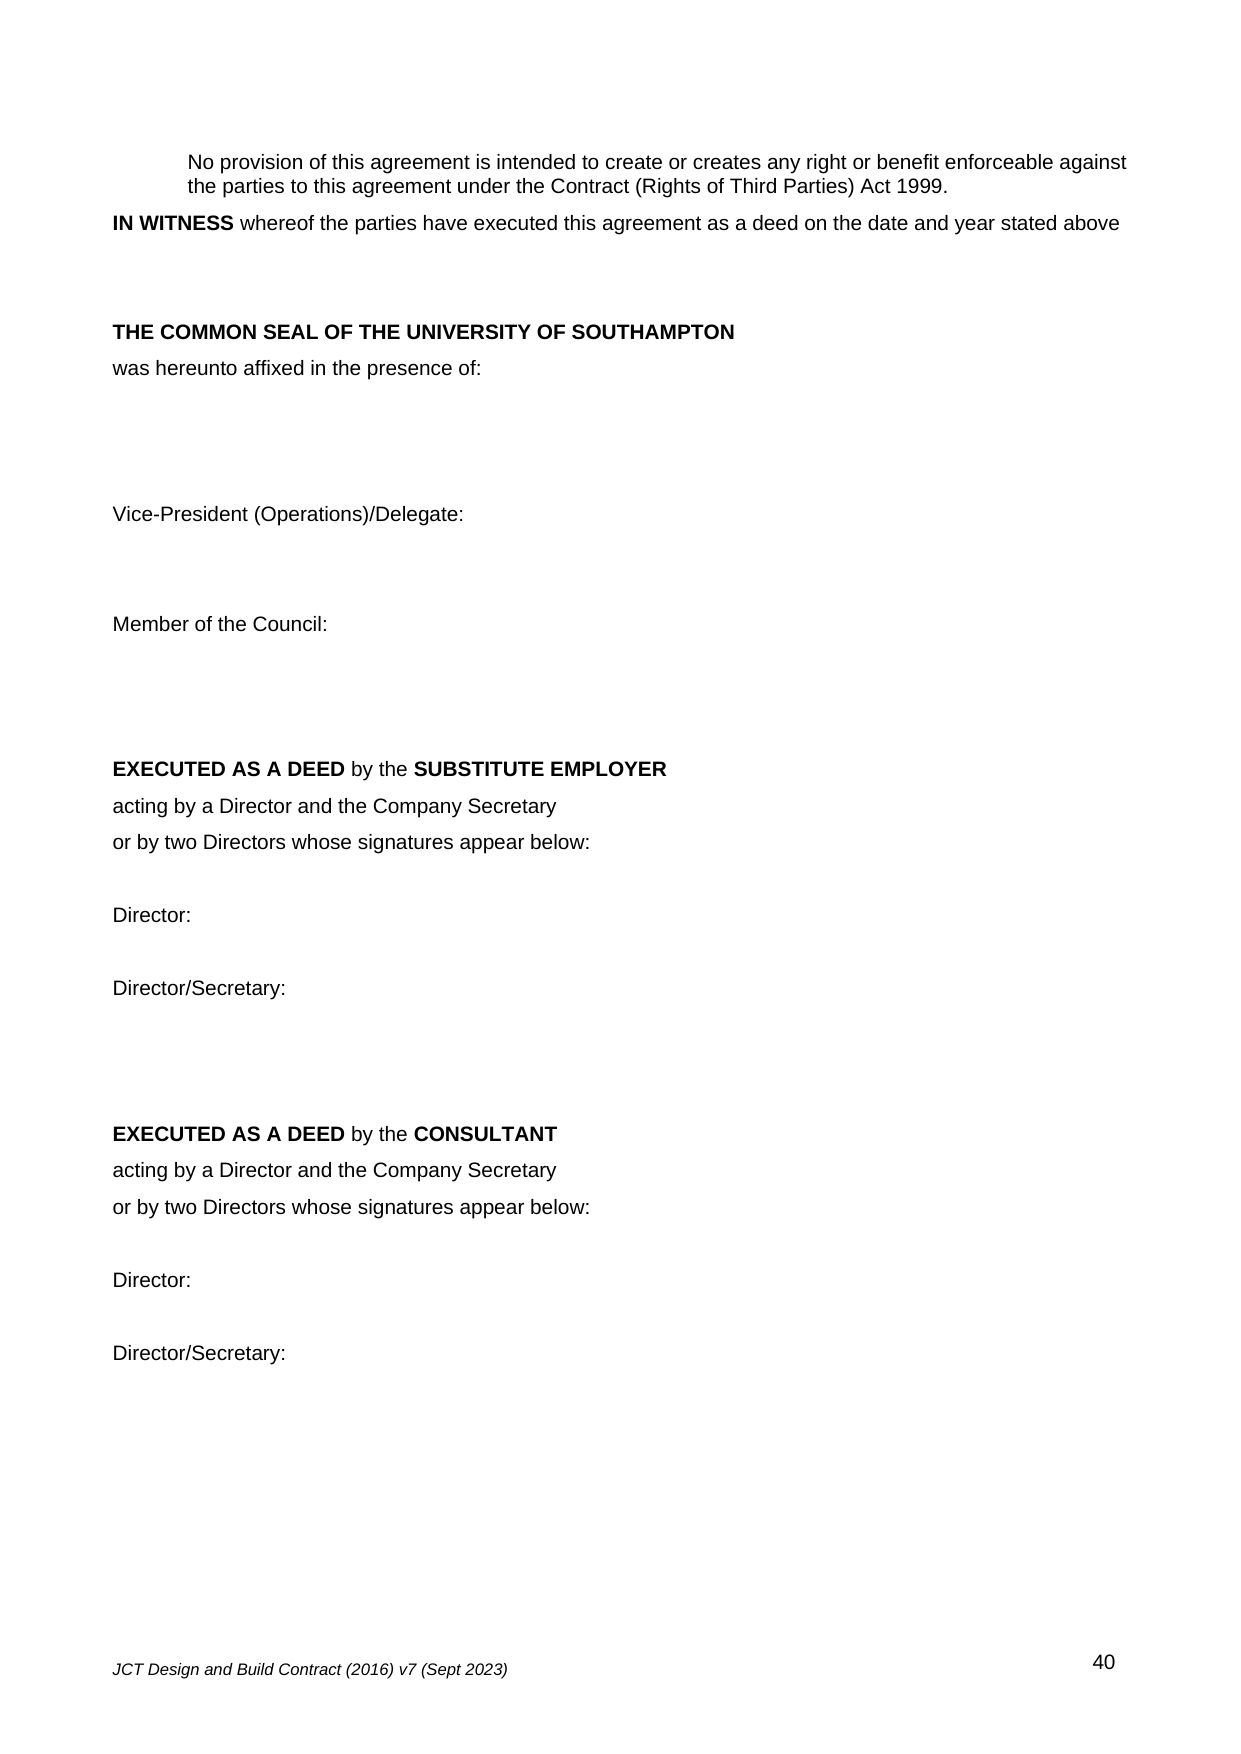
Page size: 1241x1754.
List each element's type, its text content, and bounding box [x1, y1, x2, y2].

text Director/Secretary: [112, 1341, 1128, 1364]
text Director: [112, 903, 1128, 927]
text Member of the Council: [112, 611, 1128, 635]
text THE COMMON SEAL OF THE UNIVERSITY OF SOUTHAMPTON [112, 320, 1128, 344]
text Director/Secretary: [112, 976, 1128, 1000]
text EXECUTED AS A DEED by the SUBSTITUTE EMPLOYER [112, 757, 1128, 781]
text acting by a Director and the Company Secretary [112, 794, 1128, 818]
text IN WITNESS whereof the parties have executed this agreement as a deed on the date and year stated above [112, 210, 1128, 234]
text Director: [112, 1268, 1128, 1292]
text was hereunto affixed in the presence of: [112, 356, 1128, 380]
text or by two Directors whose signatures appear below: [112, 1195, 1128, 1219]
text acting by a Director and the Company Secretary [112, 1158, 1128, 1182]
text EXECUTED AS A DEED by the CONSULTANT [112, 1122, 1128, 1146]
text No provision of this agreement is intended to create or creates any right or benefit enforceable against the parties to this agreement under the Contract (Rights of Third Parties) Act 1999. [187, 150, 1128, 198]
text or by two Directors whose signatures appear below: [112, 830, 1128, 854]
text Vice-President (Operations)/Delegate: [112, 502, 1128, 526]
